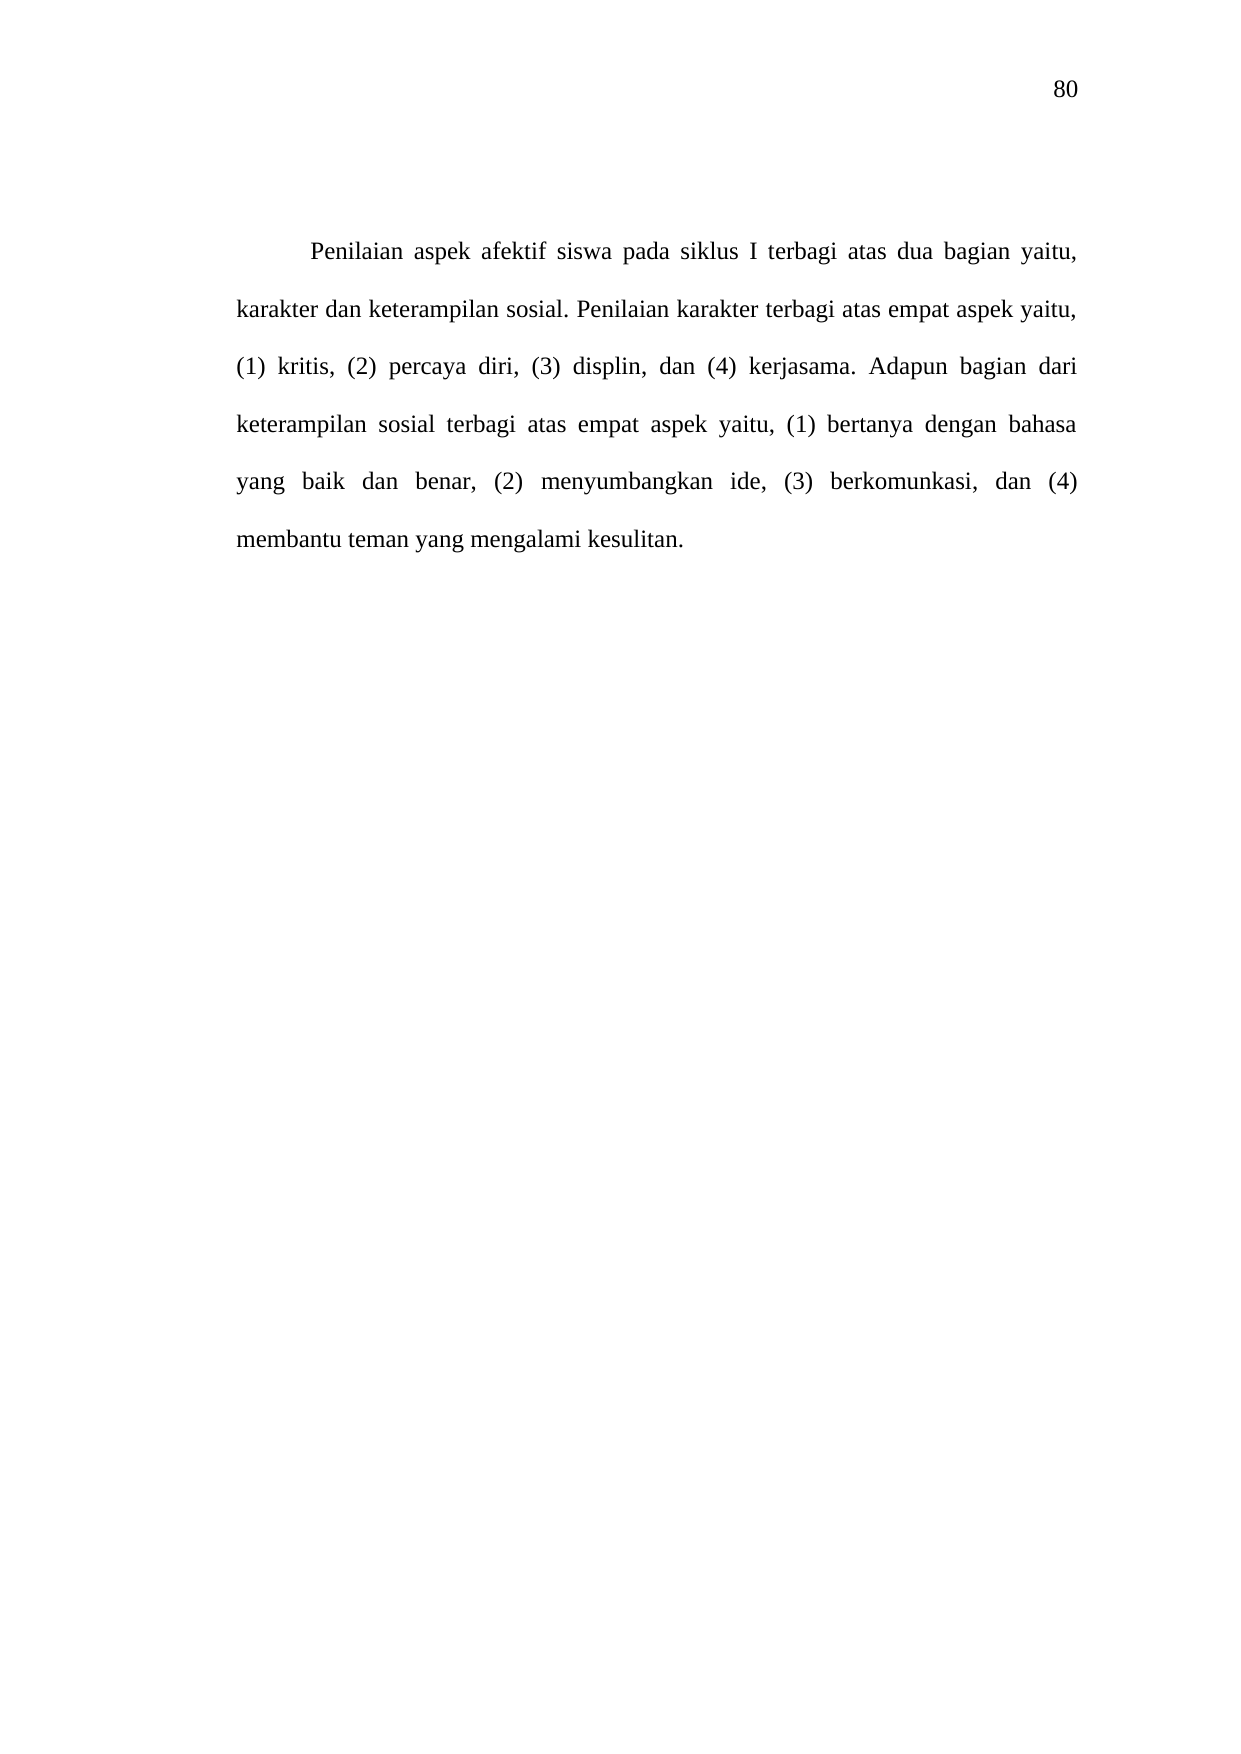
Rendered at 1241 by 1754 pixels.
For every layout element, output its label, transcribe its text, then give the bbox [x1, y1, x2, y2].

list Penilaian aspek afektif siswa pada siklus I terbagi atas dua bagian yaitu, karakter dan keterampilan sosial. Penilaian karakter terbagi atas empat aspek yaitu, (1) kritis, (2) percaya diri, (3) displin, dan (4) kerjasama. Adapun bagian dari keterampilan sosial terbagi atas empat aspek yaitu, (1) bertanya dengan bahasa yang baik dan benar, (2) menyumbangkan ide, (3) berkomunkasi, dan (4) membantu teman yang mengalami kesulitan. [236, 236, 1078, 552]
